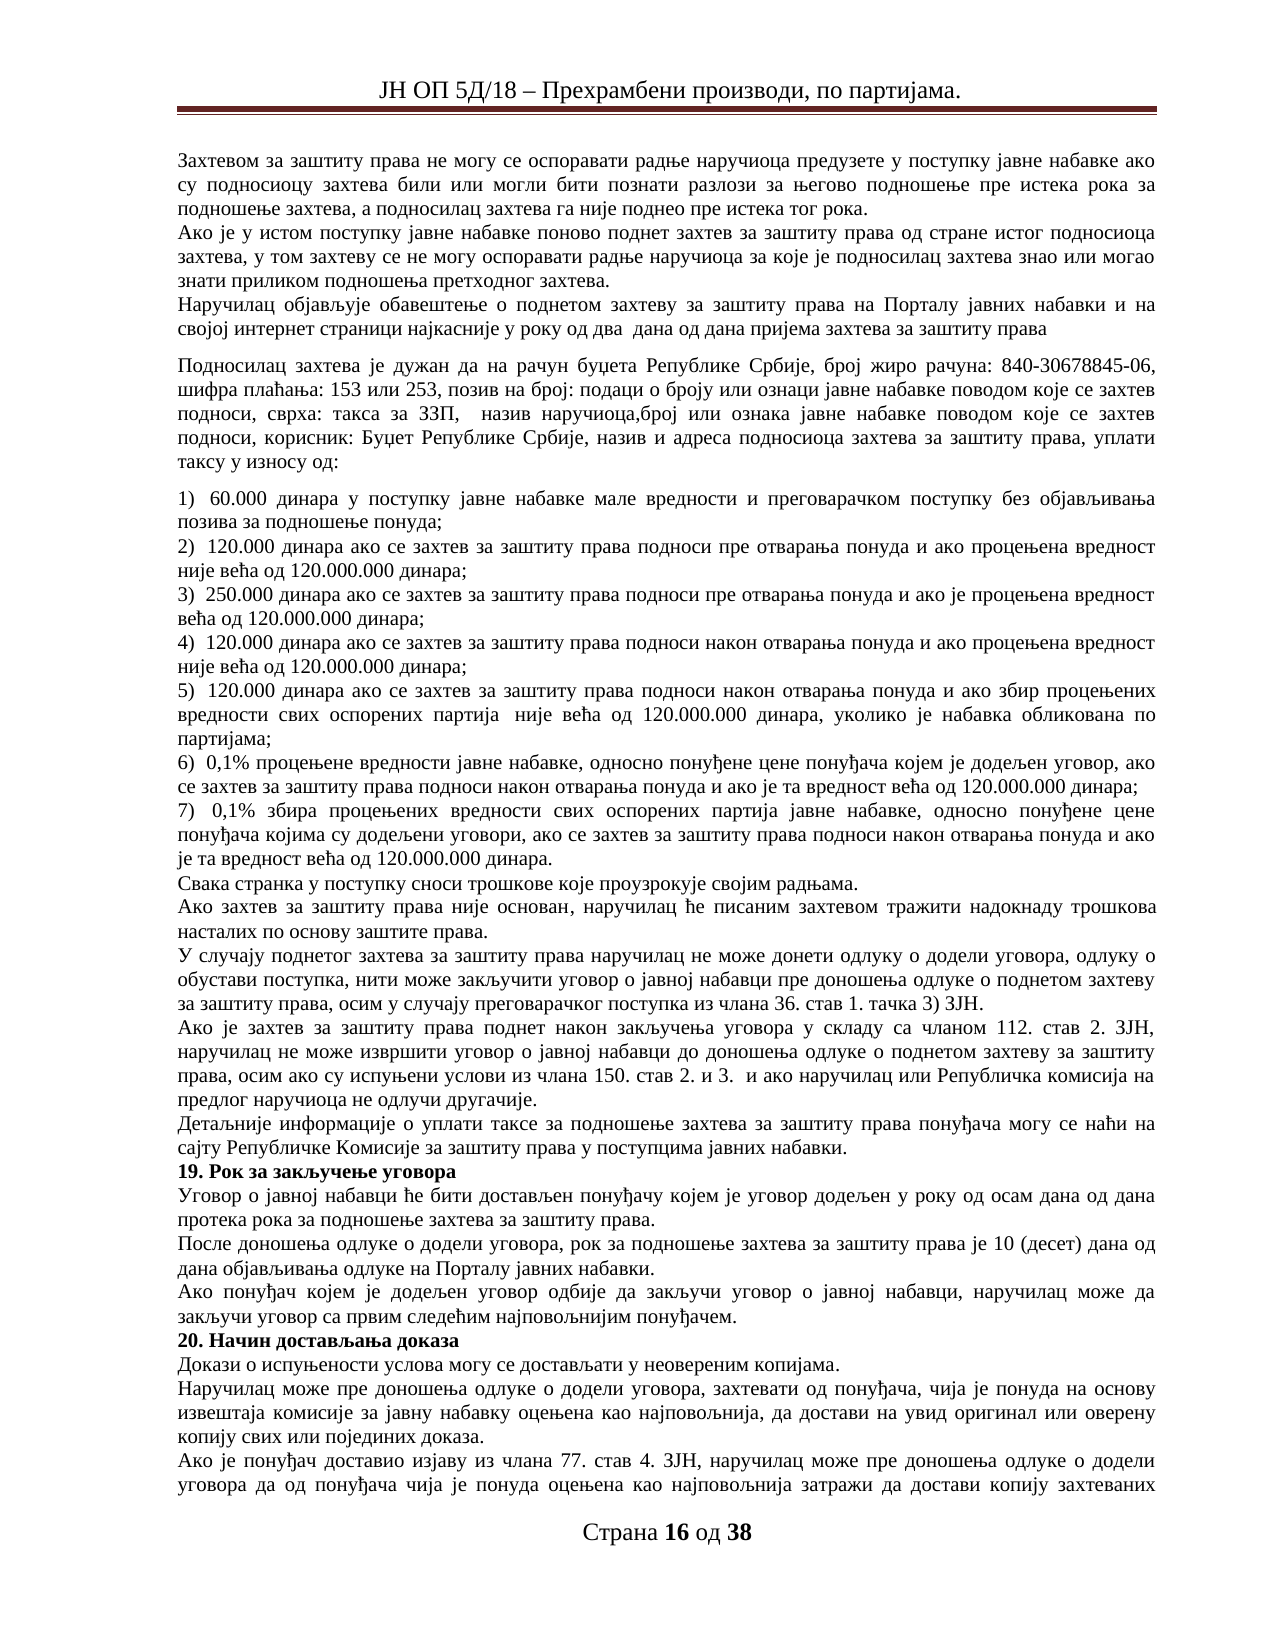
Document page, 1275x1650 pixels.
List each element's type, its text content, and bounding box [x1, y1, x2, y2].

text 5) 120.000 динара ако се захтев за заштиту права подноси након отварања понуда и ако збир процењених вредности свих оспорених партија није већа од 120.000.000 динара, уколико је набавка обликована по партијама; [177, 678, 1157, 750]
text Ако понуђач којем је додељен уговор одбије да закључи уговор о јавној набавци, наручилац може да закључи уговор са првим следећим најповољнијим понуђачем. [177, 1279, 1157, 1328]
text 7) 0,1% збира процењених вредности свих оспорених партија јавне набавке, односно понуђене цене понуђача којима су додељени уговори, ако се захтев за заштиту права подноси након отварања понуда и ако је та вредност већа од 120.000.000 динара. [177, 798, 1157, 870]
text Подносилац захтева је дужан да на рачун буџета Републике Србије, број жиро рачуна: 840-30678845-06, шифра плаћања: 153 или 253, позив на број: подаци о броју или ознаци јавне набавке поводом које се захтев подноси, сврха: такса за ЗЗП, назив наручиоца,број или ознака јавне набавке поводом које се захтев подноси, корисник: Буџет Републике Србије, назив и адреса подносиоца захтева за заштиту права, уплати таксу у износу oд: [177, 353, 1157, 473]
text После доношења одлуке о додели уговора, рок за подношење захтева за заштиту права је 10 (десет) дана од дана објављивања одлуке на Порталу јавних набавки. [177, 1231, 1157, 1279]
text Уговор о јавној набавци ће бити достављен понуђачу којем је уговор додељен у року од осам дана од дана протека рока за подношење захтева за заштиту права. [177, 1183, 1157, 1231]
text 2) 120.000 динара ако се захтев за заштиту права подноси пре отварања понуда и ако процењена вредност није већа од 120.000.000 динара; [177, 533, 1157, 582]
text Ако је захтев за заштиту права поднет након закључења уговора у складу са чланом 112. став 2. ЗЈН, наручилац не може извршити уговор о јавној набавци до доношења одлуке о поднетом захтеву за заштиту права, осим ако су испуњени услови из члана 150. став 2. и 3. и ако наручилац или Републичка комисија на предлог наручиоца не одлучи другачије. [177, 1015, 1157, 1111]
text Докази о испуњености услова могу се достављати у неовереним копијама. [177, 1352, 1157, 1376]
text 1) 60.000 динара у поступку јавне набавке мале вредности и преговарачком поступку без објављивања позива за подношење понуда; [177, 485, 1157, 533]
text 3) 250.000 динара ако се захтев за заштиту права подноси пре отварања понуда и ако је процењена вредност већа од 120.000.000 динара; [177, 582, 1157, 630]
text Ако је у истом поступку јавне набавке поново поднет захтев за заштиту права од стране истог подносиоца захтева, у том захтеву се не могу оспоравати радње наручиоца за које је подносилац захтева знао или могао знати приликом подношења претходног захтева. [177, 220, 1157, 292]
text 6) 0,1% процењене вредности јавне набавке, односно понуђене цене понуђача којем је додељен уговор, ако се захтев за заштиту права подноси након отварања понуда и ако је та вредност већа од 120.000.000 динара; [177, 750, 1157, 798]
text Наручилац може пре доношења одлуке о додели уговора, захтевати од понуђача, чија је понуда на основу извештаја комисије за јавну набавку оцењена као најповољнија, да достави на увид оригинал или оверену копију свих или појединих доказа. [177, 1376, 1157, 1448]
text 19. Рок за закључење уговора [177, 1159, 1157, 1183]
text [177, 1448, 1157, 1496]
text 20. Начин достављања доказа [177, 1328, 1157, 1352]
text 4) 120.000 динара ако се захтев за заштиту права подноси након отварања понуда и ако процењена вредност није већа од 120.000.000 динара; [177, 630, 1157, 678]
text Захтевом за заштиту права не могу се оспоравати радње наручиоца предузете у поступку јавне набавке ако су подносиоцу захтева били или могли бити познати разлози за његово подношење пре истека рока за подношење захтева, а подносилац захтева га није поднео пре истека тог рока. [177, 148, 1157, 220]
text У случају поднетог захтева за заштиту права наручилац не може донети одлуку о додели уговора, одлуку о обустави поступка, нити може закључити уговор о јавној набавци пре доношења одлуке о поднетом захтеву за заштиту права, осим у случају преговарачког поступка из члана 36. став 1. тачка 3) ЗЈН. [177, 943, 1157, 1015]
text Наручилац објављује обавештење о поднетом захтеву за заштиту права на Порталу јавних набавки и на својој интернет страници најкасније у року од два дана од дана пријема захтева за заштиту права [177, 292, 1157, 340]
text Свака странка у поступку сноси трошкове које проузрокује својим радњама. [177, 870, 1157, 894]
text Детаљније информације о уплати таксе за подношење захтева за заштиту права понуђача могу се наћи на сајту Републичке Комисије за заштиту права у поступцима јавних набавки. [177, 1111, 1157, 1159]
text Ако захтев за заштиту права није основан, наручилац ће писаним захтевом тражити надокнаду трошкова насталих по основу заштите права. [177, 894, 1157, 943]
